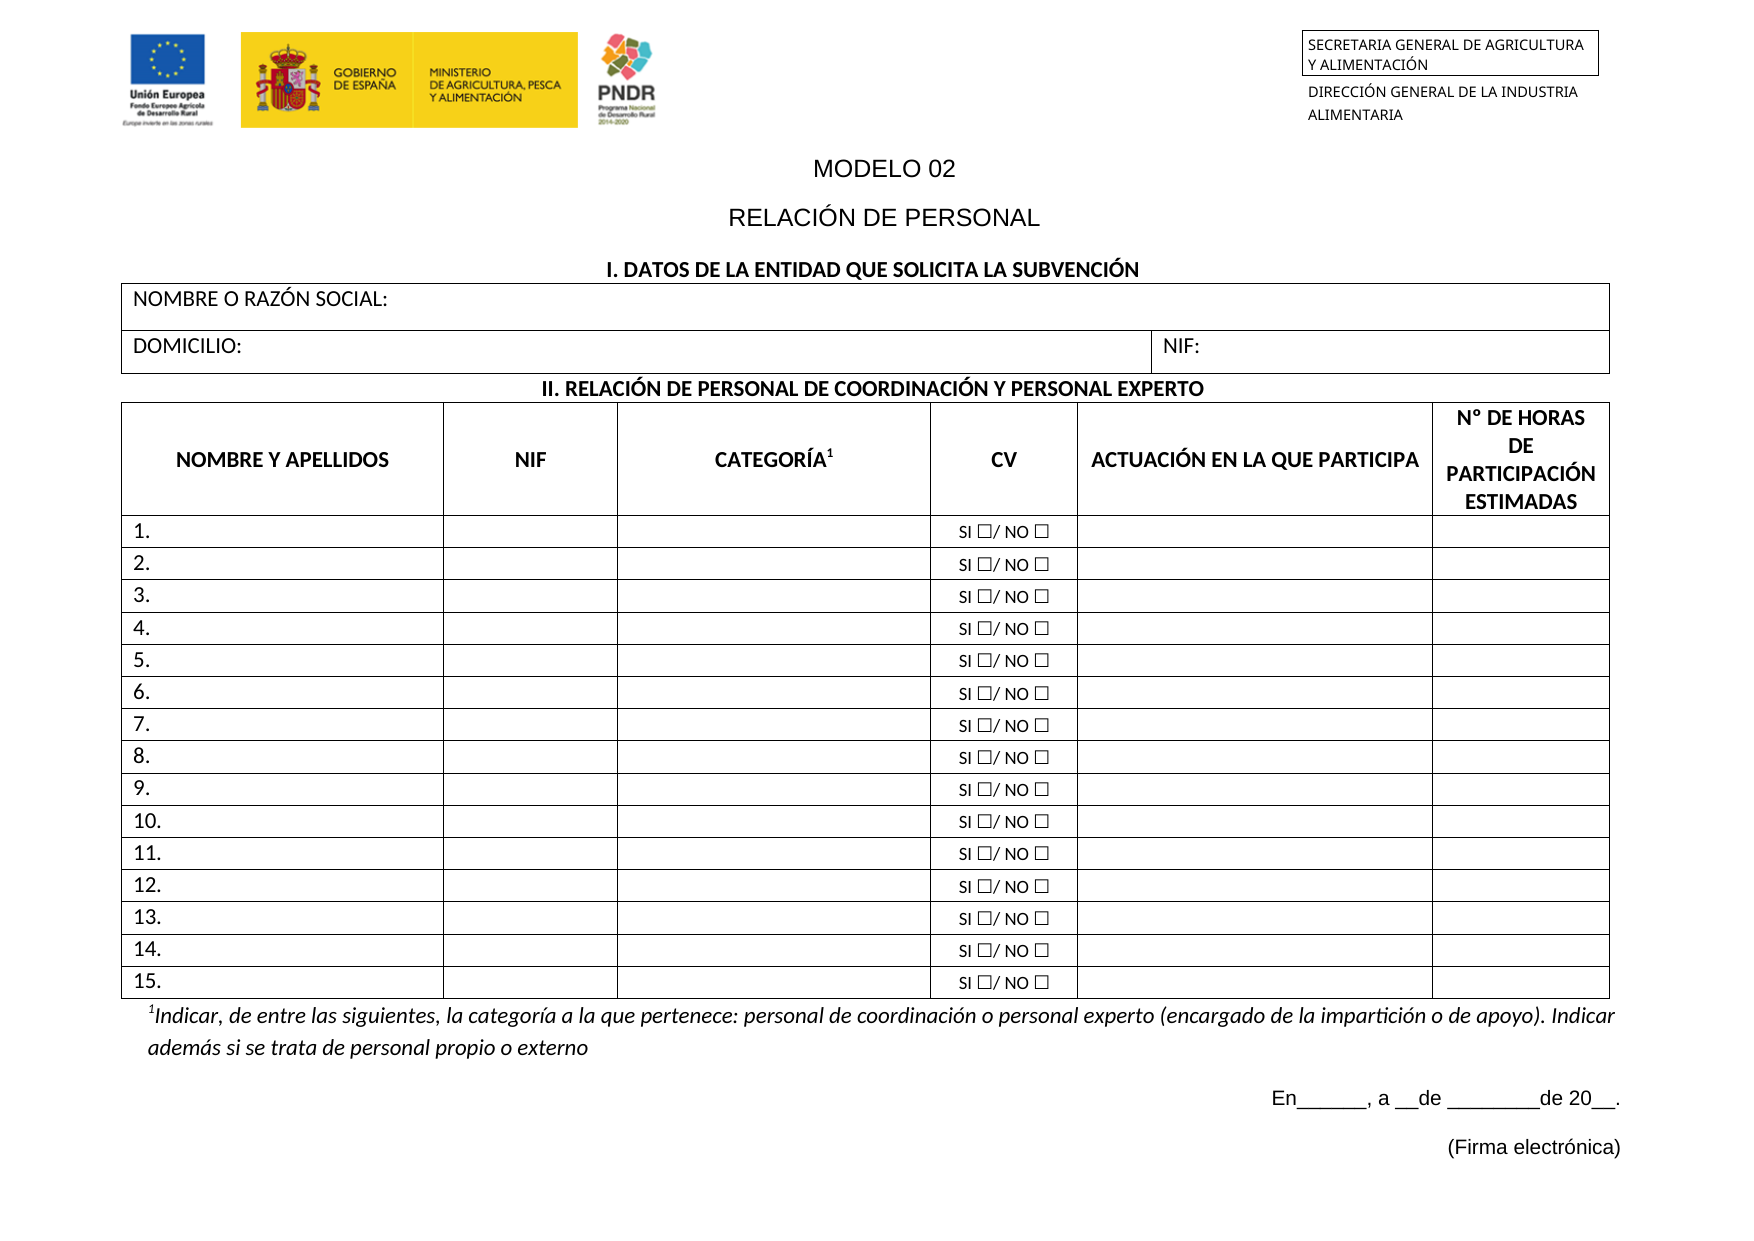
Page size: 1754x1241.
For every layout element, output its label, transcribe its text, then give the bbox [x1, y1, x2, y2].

table_cell [444, 935, 617, 966]
table_cell [1078, 935, 1432, 966]
table_cell SI / NO [931, 774, 1077, 805]
table_cell 8. [122, 741, 443, 772]
table_cell 13. [122, 902, 443, 933]
table_cell [444, 806, 617, 837]
table_cell 2. [122, 548, 443, 579]
table_cell [618, 838, 930, 869]
table_cell [1433, 838, 1609, 869]
table_cell [1433, 806, 1609, 837]
table_cell [1078, 838, 1432, 869]
table_cell Nº DE HORAS DE PARTICIPACIÓN ESTIMADAS [1433, 403, 1609, 515]
table_cell [444, 645, 617, 676]
table_cell SI / NO [931, 548, 1077, 579]
table_cell [1433, 709, 1609, 740]
table_cell SI / NO [931, 935, 1077, 966]
table_cell [618, 774, 930, 805]
table_cell [618, 967, 930, 998]
table_cell [618, 516, 930, 547]
table_cell SI / NO [931, 806, 1077, 837]
table_cell [444, 902, 617, 933]
table_cell [444, 870, 617, 901]
table_cell [1078, 516, 1432, 547]
text MODELO 02 [133, 153, 1636, 182]
table_cell [1433, 967, 1609, 998]
table_cell ACTUACIÓN EN LA QUE PARTICIPA [1078, 403, 1432, 515]
table_cell NIF [444, 403, 617, 515]
table_cell [1078, 902, 1432, 933]
table_cell NOMBRE O RAZÓN SOCIAL: [122, 284, 1609, 330]
table_cell 1. [122, 516, 443, 547]
table_cell [618, 870, 930, 901]
table_cell [444, 677, 617, 708]
table_cell [618, 806, 930, 837]
table_cell [618, 548, 930, 579]
table_cell 3. [122, 580, 443, 612]
text (Firma electrónica) [148, 1134, 1621, 1158]
table_cell SI / NO [931, 709, 1077, 740]
table_cell SI / NO [931, 580, 1077, 612]
table_cell [1433, 548, 1609, 579]
table_cell [1433, 516, 1609, 547]
table_cell [1078, 548, 1432, 579]
table_cell 4. [122, 613, 443, 644]
table_cell [1433, 902, 1609, 933]
table_cell [1433, 774, 1609, 805]
table_cell SI / NO [931, 902, 1077, 933]
table_cell [444, 709, 617, 740]
table_cell SI / NO [931, 741, 1077, 772]
table_cell [618, 677, 930, 708]
table_cell [618, 741, 930, 772]
table_cell [1078, 580, 1432, 612]
picture [118, 30, 667, 133]
table_cell [1078, 613, 1432, 644]
table_cell SI / NO [931, 645, 1077, 676]
table_cell [618, 580, 930, 612]
table_cell SI / NO [931, 838, 1077, 869]
table_cell [1078, 645, 1432, 676]
table_cell II. RELACIÓN DE PERSONAL DE COORDINACIÓN Y PERSONAL EXPERTO [122, 374, 1609, 402]
table_cell [444, 548, 617, 579]
table_cell [1433, 935, 1609, 966]
table_cell CATEGORÍA1 [618, 403, 930, 515]
table_cell SI / NO [931, 967, 1077, 998]
table_cell 6. [122, 677, 443, 708]
table_cell [444, 741, 617, 772]
table_cell [1078, 806, 1432, 837]
table_cell [618, 709, 930, 740]
table_cell [444, 580, 617, 612]
table_cell 11. [122, 838, 443, 869]
table_cell SI / NO [931, 677, 1077, 708]
table_cell 15. [122, 967, 443, 998]
table_cell [618, 902, 930, 933]
table_cell [1433, 580, 1609, 612]
text 1Indicar, de entre las siguientes, la categoría a la que pertenece: personal de coordinación o personal experto (encargado de la impartición o de apoyo). Indicar además si se trata de personal propio o externo [148, 1001, 1621, 1061]
table_cell [1433, 741, 1609, 772]
table_cell 10. [122, 806, 443, 837]
table_cell SI / NO [931, 613, 1077, 644]
table_cell DOMICILIO: [122, 331, 1151, 373]
table_cell [444, 774, 617, 805]
table_cell [444, 516, 617, 547]
table_cell [618, 645, 930, 676]
table_cell [444, 613, 617, 644]
table_cell [1433, 870, 1609, 901]
table_cell SI / NO [931, 870, 1077, 901]
text RELACIÓN DE PERSONAL [133, 203, 1636, 232]
table_cell [1433, 645, 1609, 676]
table_cell [444, 967, 617, 998]
table_cell 9. [122, 774, 443, 805]
table_cell [1078, 677, 1432, 708]
table_cell [1078, 774, 1432, 805]
table_cell SI / NO [931, 516, 1077, 547]
table_cell [1433, 613, 1609, 644]
table_cell NOMBRE Y APELLIDOS [122, 403, 443, 515]
table_cell 5. [122, 645, 443, 676]
table_cell [1433, 677, 1609, 708]
table_cell [444, 838, 617, 869]
table_cell [1078, 967, 1432, 998]
table_cell 7. [122, 709, 443, 740]
table_cell 12. [122, 870, 443, 901]
table_header I. DATOS DE LA ENTIDAD QUE SOLICITA LA SUBVENCIÓN [122, 255, 1609, 283]
table_cell [618, 613, 930, 644]
table_cell CV [931, 403, 1077, 515]
table_cell [618, 935, 930, 966]
table_cell [1078, 741, 1432, 772]
table_cell NIF: [1152, 331, 1609, 373]
table_cell [1078, 709, 1432, 740]
table_cell 14. [122, 935, 443, 966]
text En______, a __de ________de 20__. [148, 1086, 1621, 1110]
table_cell [1078, 870, 1432, 901]
